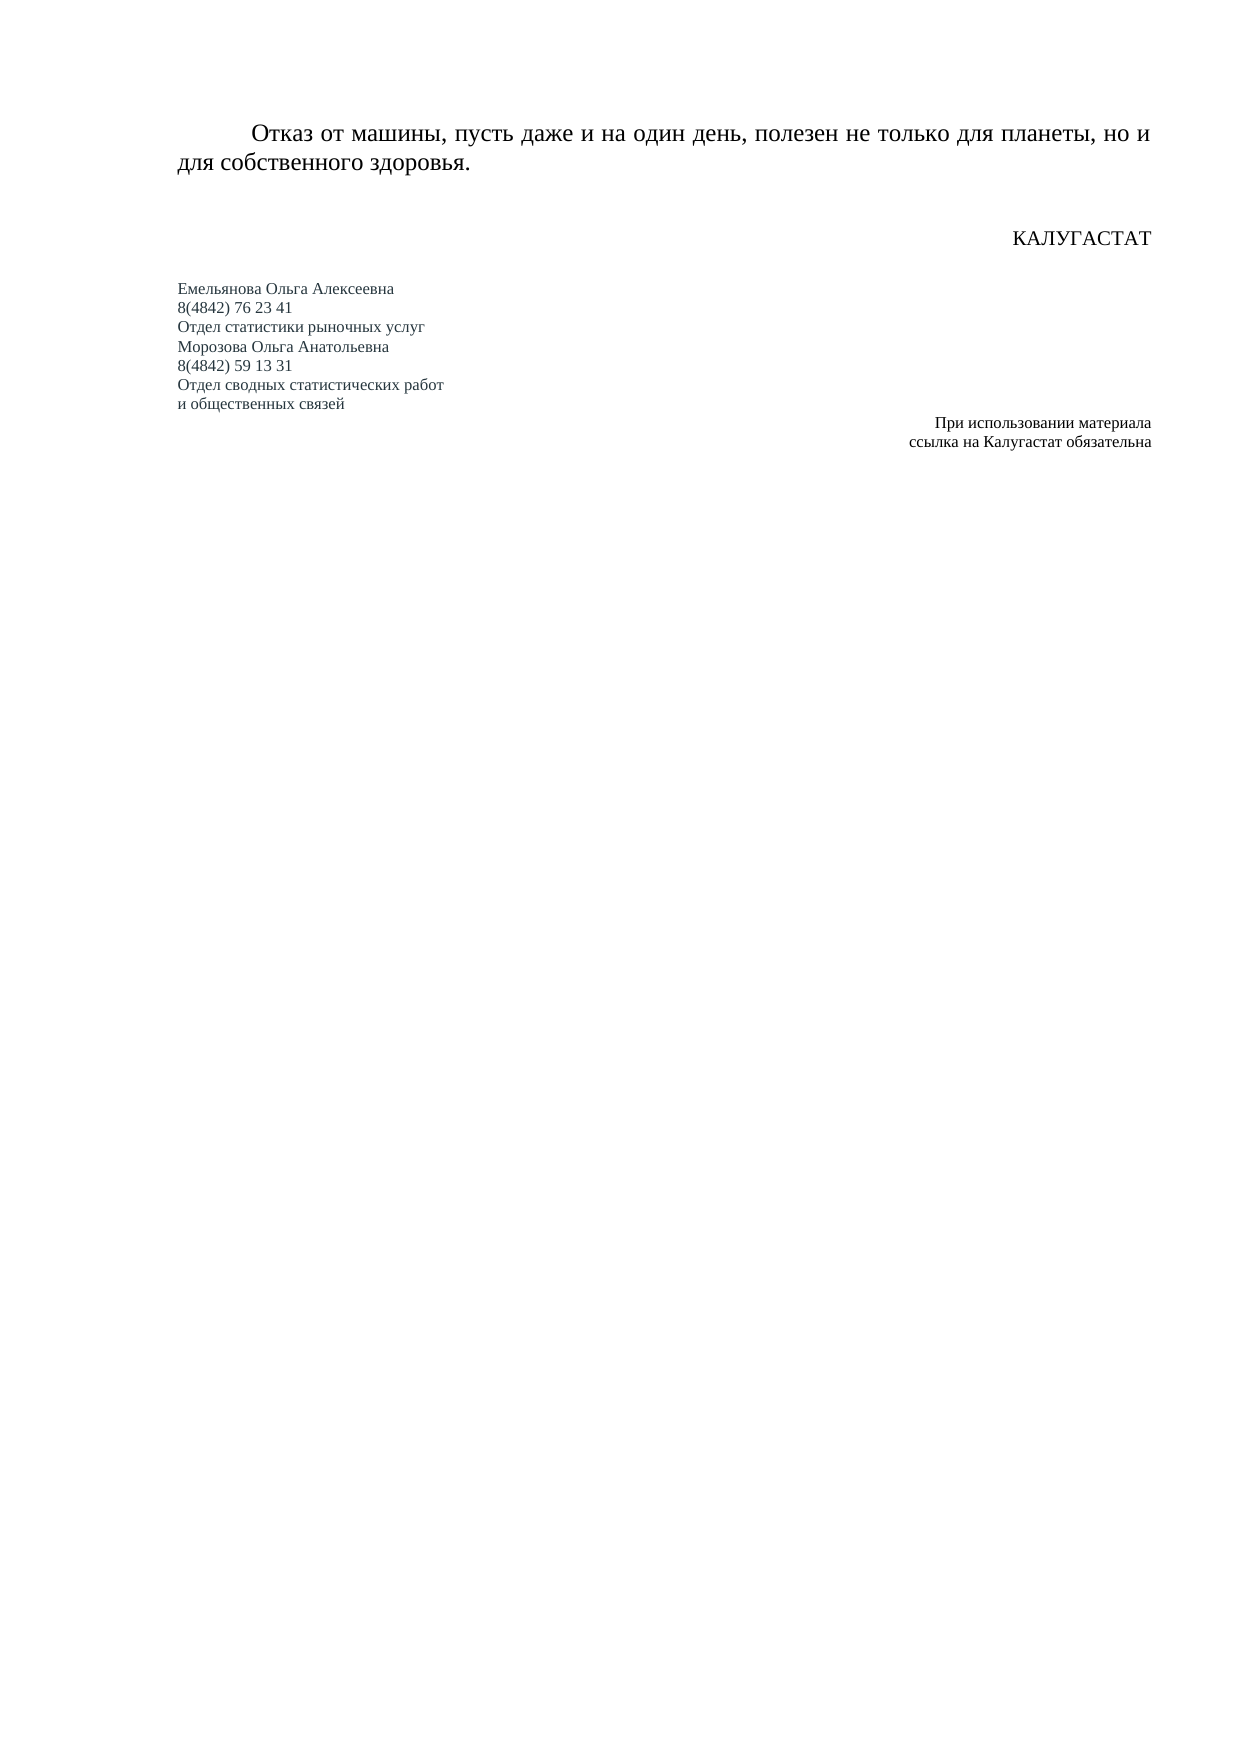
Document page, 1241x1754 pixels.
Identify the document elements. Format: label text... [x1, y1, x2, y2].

text Емельянова Ольга Алексеевна [177, 279, 1152, 298]
text Отдел статистики рыночных услуг [177, 317, 1152, 336]
text КАЛУГАСТАТ [177, 226, 1152, 250]
text Отказ от машины, пусть даже и на один день, полезен не только для планеты, но и для собственного здоровья. [177, 118, 1152, 176]
text 8(4842) 59 13 31 [177, 356, 1152, 375]
text При использовании материала [177, 413, 1152, 432]
text Морозова Ольга Анатольевна [177, 336, 1152, 356]
text 8(4842) 76 23 41 [177, 298, 1152, 317]
text Отдел сводных статистических работ и общественных связей [177, 375, 1152, 413]
text ссылка на Калугастат обязательна [177, 432, 1152, 451]
